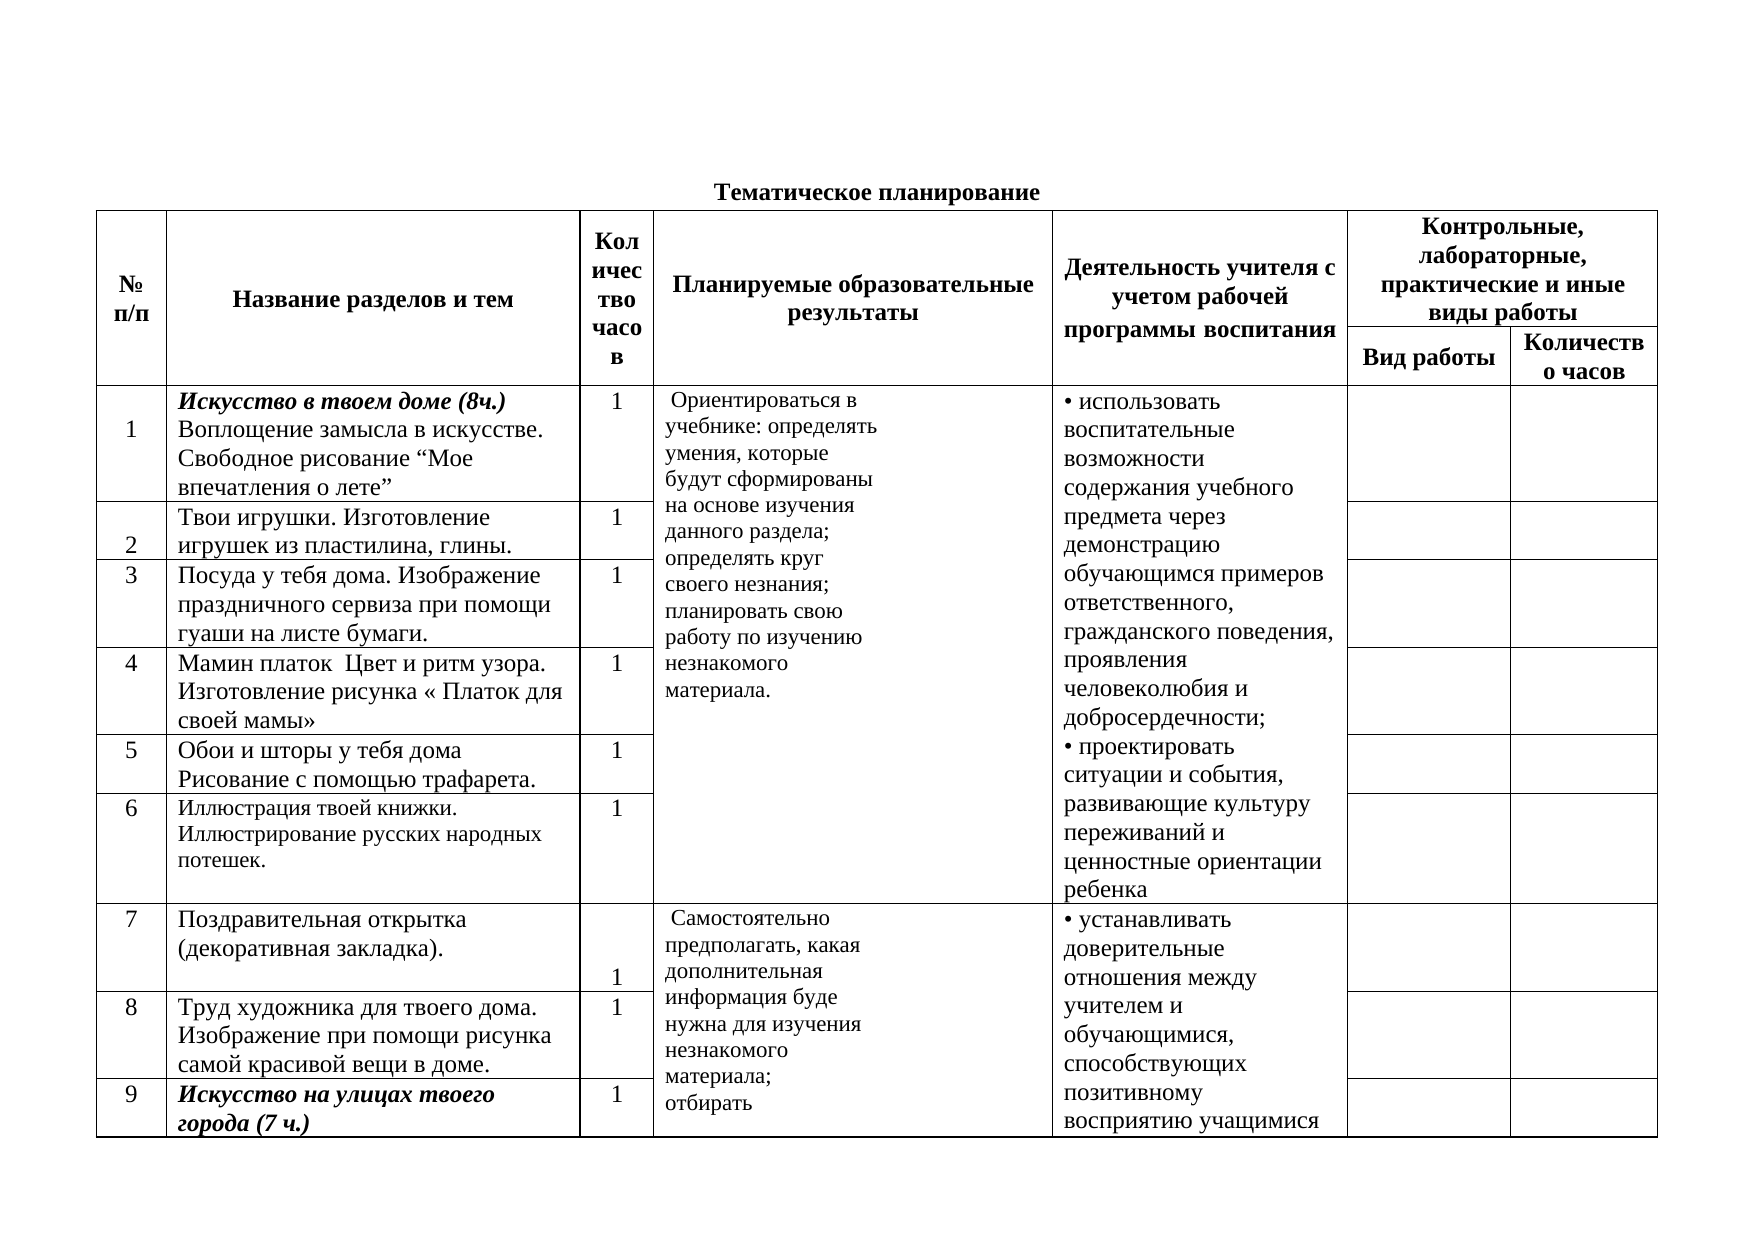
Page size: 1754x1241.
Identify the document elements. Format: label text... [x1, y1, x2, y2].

table_cell [1348, 560, 1510, 647]
table_cell [1511, 560, 1657, 647]
table_cell 1 [581, 794, 653, 903]
table_cell Искусство в твоем доме (8ч.) Воплощение замысла в искусстве. Свободное рисование “Мое впечатления о лете” [167, 386, 579, 501]
table_cell 1 [581, 560, 653, 647]
table_cell 1 [581, 502, 653, 559]
table_cell [1511, 904, 1657, 991]
table_cell Обои и шторы у тебя дома Рисование с помощью трафарета. [167, 735, 579, 792]
table_header Контрольные, лабораторные, практические и иные виды работы [1348, 211, 1657, 326]
table_cell 2 [97, 502, 166, 559]
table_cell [167, 1079, 579, 1136]
table_cell 1 [581, 648, 653, 734]
table_cell Самостоятельно предполагать, какая дополнительная информация буде нужна для изучения незнакомого материала; отбирать необходимые источники информации среди предложенных учителем словарей, энциклопедий, справочников. Извлекать информацию, представленную в разных формах (текст, таблица, схема, экспонат, модель, а, иллюстрация и др.) Анализировать, сравнивать, группировать различные объекты, явления, факты. различать основные виды художественной деятельности (рисунок, живопись, скульптура, художественное конструирование и дизайн, декоративно-прикладное искусство) и участвовать в художественно-творческой деятельности, используя различные художественные материалы и приёмы работы с ними для передачи собственного замысла; [654, 904, 1052, 1136]
table_header Количество часов [581, 211, 653, 385]
table_header Название разделов и тем [167, 211, 579, 385]
table_cell 3 [97, 560, 166, 647]
table_cell [1511, 992, 1657, 1078]
table_cell [1511, 502, 1657, 559]
table_cell 1 [581, 735, 653, 792]
text Тематическое планирование [77, 177, 1677, 206]
table_cell 8 [97, 992, 166, 1078]
table_cell [1348, 502, 1510, 559]
table_cell 1 [581, 1079, 653, 1136]
table_cell 1 [581, 386, 653, 501]
table_cell • использовать воспитательные возможности содержания учебного предмета через демонстрацию обучающимся примеров ответственного, гражданского поведения, проявления человеколюбия и добросердечности; • проектировать ситуации и события, развивающие культуру переживаний и ценностные ориентации ребенка [1053, 386, 1347, 903]
table_cell Ориентироваться в учебнике: определять умения, которые будут сформированы на основе изучения данного раздела; определять круг своего незнания; планировать свою работу по изучению незнакомого материала. [654, 386, 1052, 903]
table_cell Поздравительная открытка (декоративная закладка). [167, 904, 579, 991]
table_cell [1511, 1079, 1657, 1136]
table_cell Количество часов [1511, 327, 1657, 385]
table_cell [1511, 648, 1657, 734]
table_cell [1511, 386, 1657, 501]
table_cell [1348, 386, 1510, 501]
table_cell 6 [97, 794, 166, 903]
table_cell 9 [97, 1079, 166, 1136]
table_cell 1 [581, 992, 653, 1078]
table_cell 1 [97, 386, 166, 501]
table_cell [1348, 1079, 1510, 1136]
table_cell [1348, 735, 1510, 792]
table_cell [1348, 992, 1510, 1078]
table_cell • устанавливать доверительные отношения между учителем и обучающимися, способствующих позитивному восприятию учащимися требований и просьб учителя; • использовать воспитательные возможности содержания учебного предмета через подбор соответствующих текстов для чтения, задач для решения, проблемных ситуаций для обсуждения в классе; • применять на уроке интерактивные формы работы с обучающимися: групповая работа или работа в парах, которые учат обучающихся командной работе и взаимодействию с другими обучающимися; • проектировать ситуации и события, развивающие эмоционально-ценностную сферу обучающегося; • помочь обучающимся взглянуть на учебный материал сквозь призму человеческой ценности [1053, 904, 1347, 1136]
table_cell [1348, 794, 1510, 903]
table_cell Посуда у тебя дома. Изображение праздничного сервиза при помощи гуаши на листе бумаги. [167, 560, 579, 647]
table_cell 4 [97, 648, 166, 734]
table_header Планируемые образовательные результаты [654, 211, 1052, 385]
table_cell 7 [97, 904, 166, 991]
table_header Деятельность учителя с учетом рабочей программы воспитания [1053, 211, 1347, 385]
table_cell [1348, 904, 1510, 991]
table_cell Труд художника для твоего дома. Изображение при помощи рисунка самой красивой вещи в доме. [167, 992, 579, 1078]
table_cell Мамин платок Цвет и ритм узора. Изготовление рисунка « Платок для своей мамы» [167, 648, 579, 734]
table_cell [1511, 794, 1657, 903]
table_cell [1511, 735, 1657, 792]
table_header № п/п [97, 211, 166, 385]
table_cell [1348, 648, 1510, 734]
table_cell Вид работы [1348, 327, 1510, 385]
table_cell 5 [97, 735, 166, 792]
table_cell 1 [581, 904, 653, 991]
table_cell Иллюстрация твоей книжки. Иллюстрирование русских народных потешек. [167, 794, 579, 903]
table_cell Твои игрушки. Изготовление игрушек из пластилина, глины. [167, 502, 579, 559]
